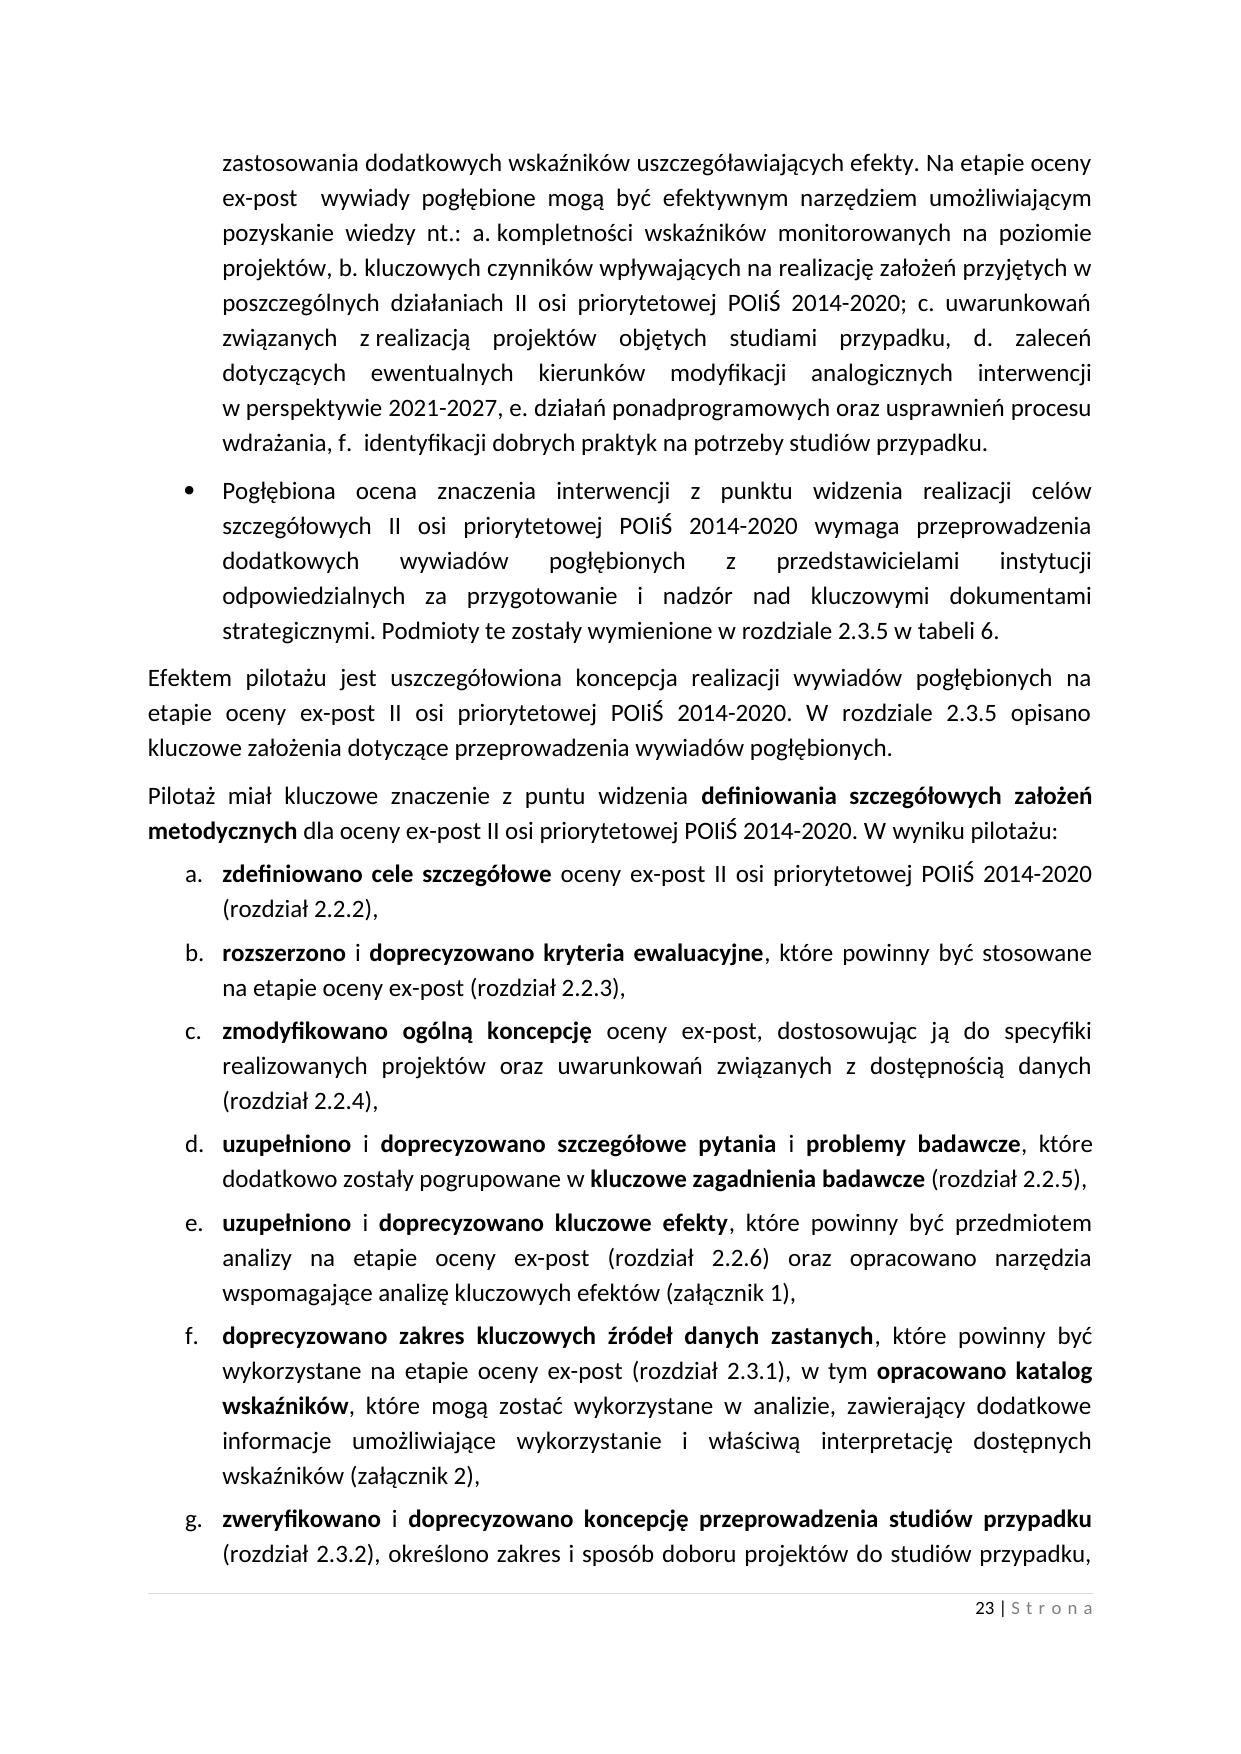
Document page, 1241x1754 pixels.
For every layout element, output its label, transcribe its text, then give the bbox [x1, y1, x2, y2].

list Wywiady umożliwiły m.in. weryfikację przydatności w ocenie ex-post monitorowanych wskaźników POIiŚ 2014-2020 oraz weryfikację możliwości zastosowania dodatkowych wskaźników uszczegóławiających efekty. Na etapie oceny ex-post wywiady pogłębione mogą być efektywnym narzędziem umożliwiającym pozyskanie wiedzy nt.: a. kompletności wskaźników monitorowanych na poziomie projektów, b. kluczowych czynników wpływających na realizację założeń przyjętych w poszczególnych działaniach II osi priorytetowej POIiŚ 2014-2020; c. uwarunkowań związanych z realizacją projektów objętych studiami przypadku, d. zaleceń dotyczących ewentualnych kierunków modyfikacji analogicznych interwencji w perspektywie 2021-2027, e. działań ponadprogramowych oraz usprawnień procesu wdrażania, f. identyfikacji dobrych praktyk na potrzeby studiów przypadku. [185, 148, 1093, 458]
list uzupełniono i doprecyzowano kluczowe efekty, które powinny być przedmiotem analizy na etapie oceny ex-post (rozdział 2.2.6) oraz opracowano narzędzia wspomagające analizę kluczowych efektów (załącznik 1), [185, 1207, 1093, 1307]
list zdefiniowano cele szczegółowe oceny ex-post II osi priorytetowej POIiŚ 2014-2020 (rozdział 2.2.2), [185, 858, 1093, 924]
list zmodyfikowano ogólną koncepcję oceny ex-post, dostosowując ją do specyfiki realizowanych projektów oraz uwarunkowań związanych z dostępnością danych (rozdział 2.2.4), [185, 1015, 1093, 1116]
text Pilotaż miał kluczowe znaczenie z puntu widzenia definiowania szczegółowych założeń metodycznych dla oceny ex-post II osi priorytetowej POIiŚ 2014-2020. W wyniku pilotażu: [148, 780, 1093, 846]
text Efektem pilotażu jest uszczegółowiona koncepcja realizacji wywiadów pogłębionych na etapie oceny ex-post II osi priorytetowej POIiŚ 2014-2020. W rozdziale 2.3.5 opisano kluczowe założenia dotyczące przeprowadzenia wywiadów pogłębionych. [148, 663, 1093, 763]
list doprecyzowano zakres kluczowych źródeł danych zastanych, które powinny być wykorzystane na etapie oceny ex-post (rozdział 2.3.1), w tym opracowano katalog wskaźników, które mogą zostać wykorzystane w analizie, zawierający dodatkowe informacje umożliwiające wykorzystanie i właściwą interpretację dostępnych wskaźników (załącznik 2), [185, 1320, 1093, 1491]
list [185, 1503, 1093, 1569]
list uzupełniono i doprecyzowano szczegółowe pytania i problemy badawcze, które dodatkowo zostały pogrupowane w kluczowe zagadnienia badawcze (rozdział 2.2.5), [185, 1128, 1093, 1194]
list rozszerzono i doprecyzowano kryteria ewaluacyjne, które powinny być stosowane na etapie oceny ex-post (rozdział 2.2.3), [185, 937, 1093, 1002]
list Pogłębiona ocena znaczenia interwencji z punktu widzenia realizacji celów szczegółowych II osi priorytetowej POIiŚ 2014-2020 wymaga przeprowadzenia dodatkowych wywiadów pogłębionych z przedstawicielami instytucji odpowiedzialnych za przygotowanie i nadzór nad kluczowymi dokumentami strategicznymi. Podmioty te zostały wymienione w rozdziale 2.3.5 w tabeli 6. [185, 475, 1093, 646]
